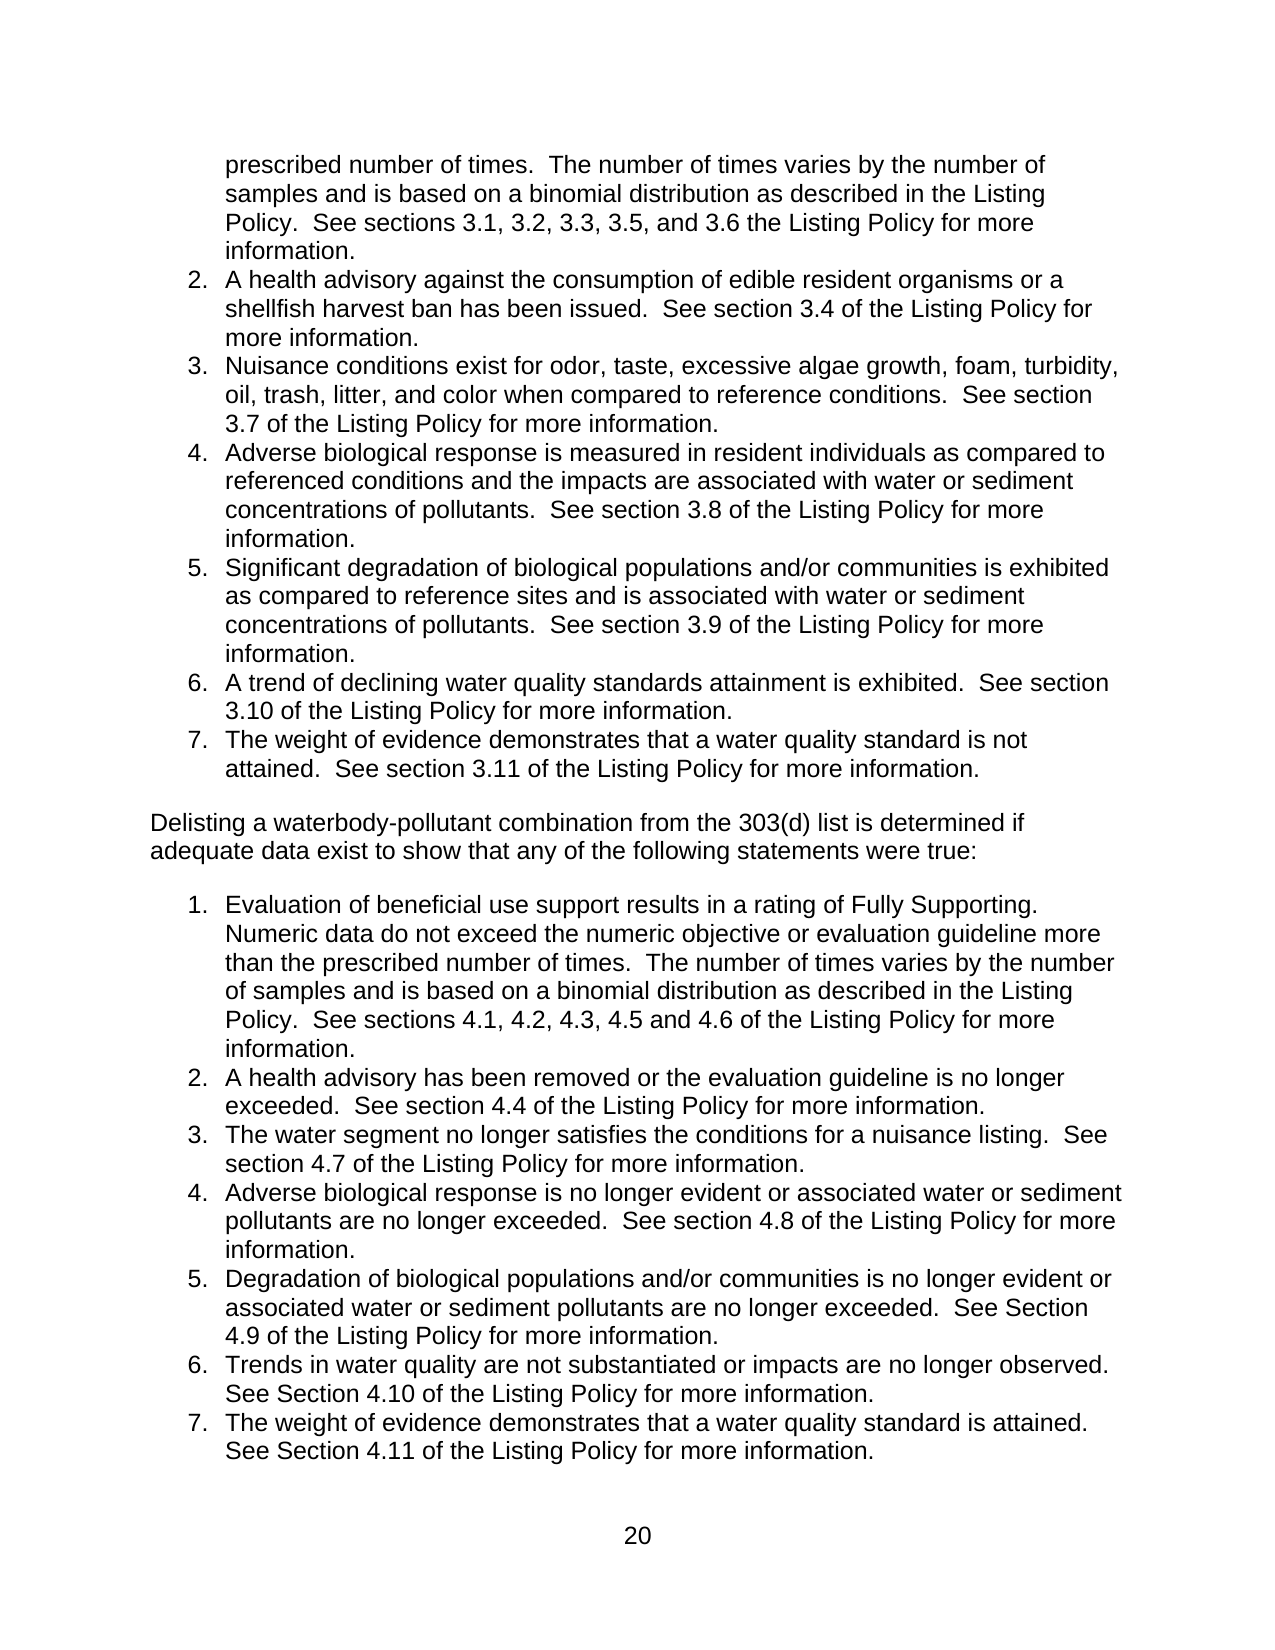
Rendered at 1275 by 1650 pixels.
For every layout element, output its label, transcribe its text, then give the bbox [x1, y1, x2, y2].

list The weight of evidence demonstrates that a water quality standard is not attained. See section 3.11 of the Listing Policy for more information. [187, 725, 1125, 782]
list Degradation of biological populations and/or communities is no longer evident or associated water or sediment pollutants are no longer exceeded. See Section 4.9 of the Listing Policy for more information. [187, 1264, 1125, 1350]
list A trend of declining water quality standards attainment is exhibited. See section 3.10 of the Listing Policy for more information. [187, 667, 1125, 725]
list A health advisory against the consumption of edible resident organisms or a shellfish harvest ban has been issued. See section 3.4 of the Listing Policy for more information. [187, 265, 1125, 351]
list Nuisance conditions exist for odor, taste, excessive algae growth, foam, turbidity, oil, trash, litter, and color when compared to reference conditions. See section 3.7 of the Listing Policy for more information. [187, 351, 1125, 437]
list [187, 150, 1125, 265]
list Significant degradation of biological populations and/or communities is exhibited as compared to reference sites and is associated with water or sediment concentrations of pollutants. See section 3.9 of the Listing Policy for more information. [187, 552, 1125, 667]
list The water segment no longer satisfies the conditions for a nuisance listing. See section 4.7 of the Listing Policy for more information. [187, 1120, 1125, 1177]
list A health advisory has been removed or the evaluation guideline is no longer exceeded. See section 4.4 of the Listing Policy for more information. [187, 1062, 1125, 1120]
list The weight of evidence demonstrates that a water quality standard is attained. See Section 4.11 of the Listing Policy for more information. [187, 1407, 1125, 1465]
list Adverse biological response is no longer evident or associated water or sediment pollutants are no longer exceeded. See section 4.8 of the Listing Policy for more information. [187, 1177, 1125, 1264]
list Evaluation of beneficial use support results in a rating of Fully Supporting. Numeric data do not exceed the numeric objective or evaluation guideline more than the prescribed number of times. The number of times varies by the number of samples and is based on a binomial distribution as described in the Listing Policy. See sections 4.1, 4.2, 4.3, 4.5 and 4.6 of the Listing Policy for more information. [187, 890, 1125, 1062]
list Adverse biological response is measured in resident individuals as compared to referenced conditions and the impacts are associated with water or sediment concentrations of pollutants. See section 3.8 of the Listing Policy for more information. [187, 437, 1125, 552]
text Delisting a waterbody-pollutant combination from the 303(d) list is determined if adequate data exist to show that any of the following statements were true: [150, 807, 1125, 865]
list Trends in water quality are not substantiated or impacts are no longer observed. See Section 4.10 of the Listing Policy for more information. [187, 1350, 1125, 1407]
